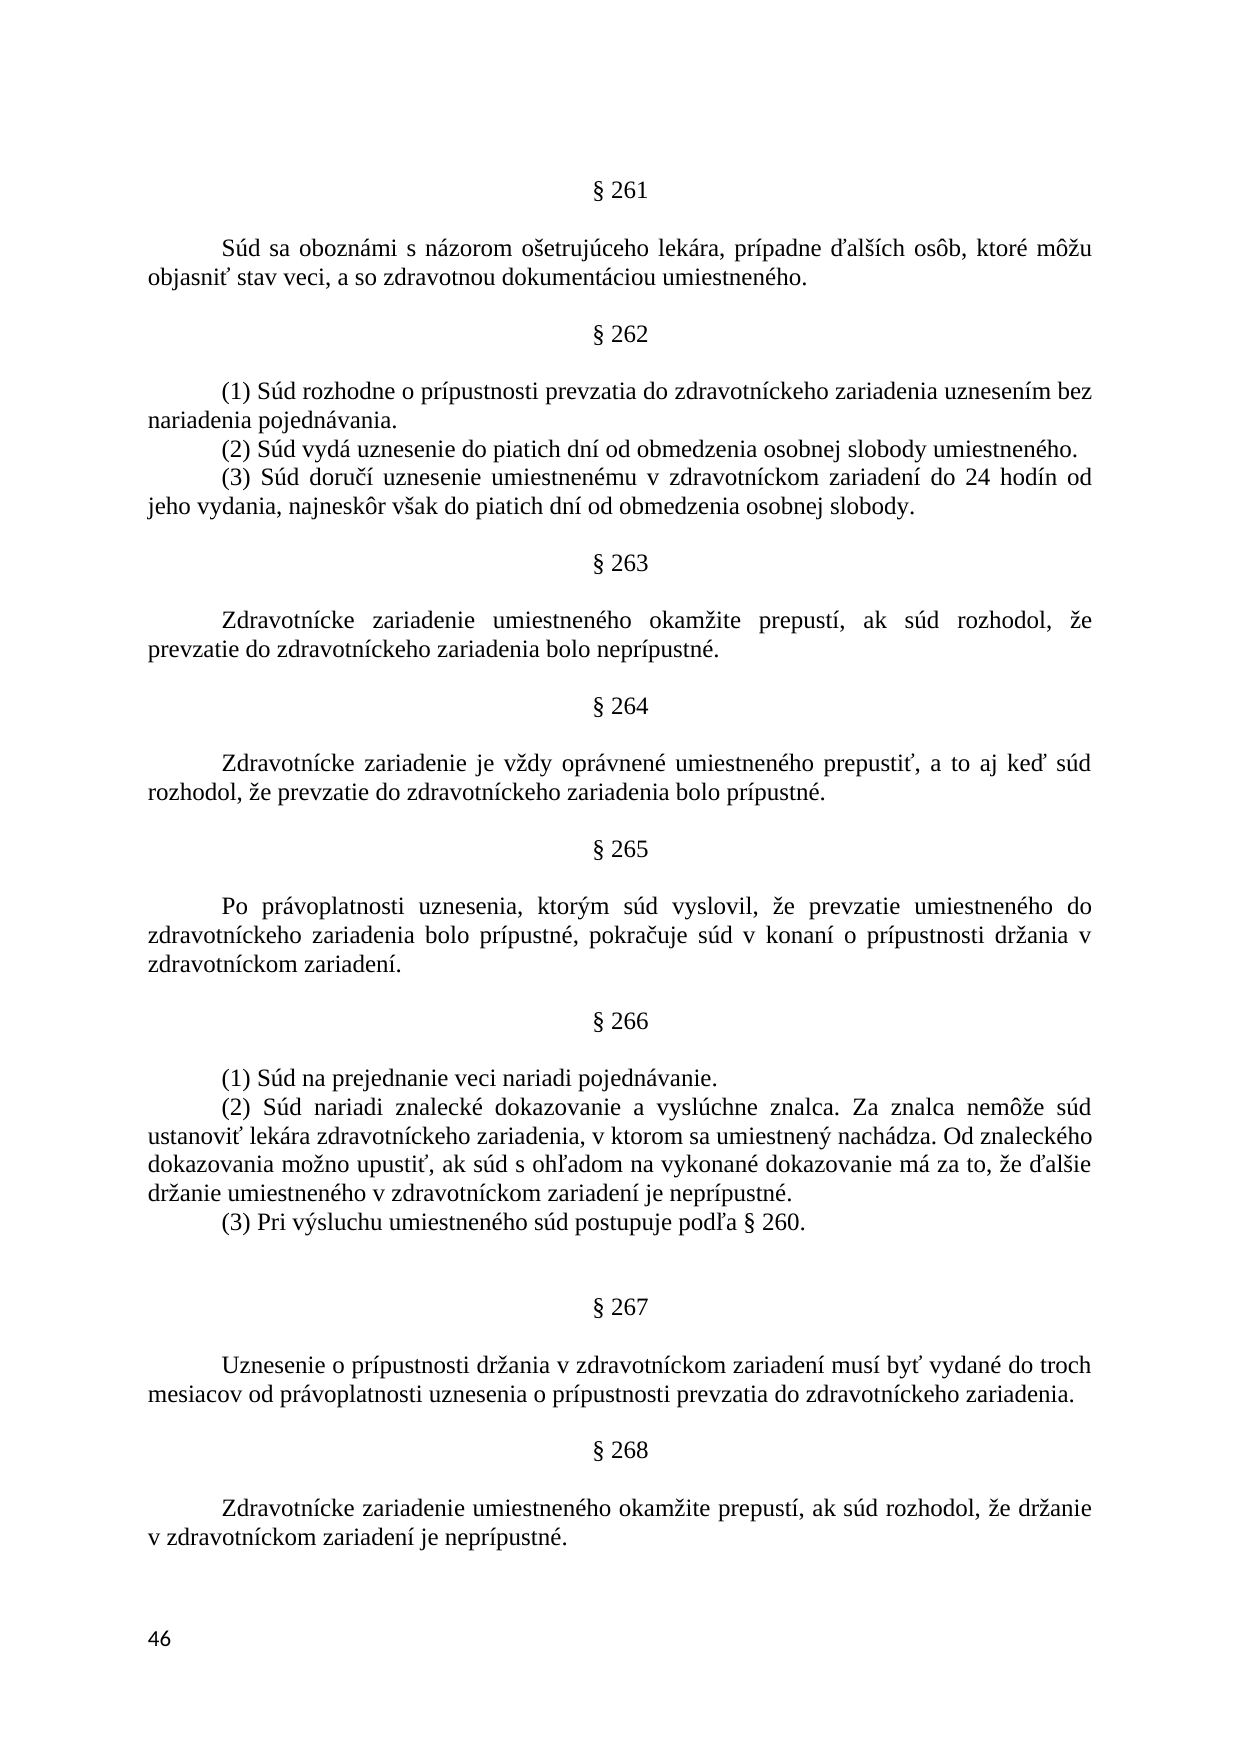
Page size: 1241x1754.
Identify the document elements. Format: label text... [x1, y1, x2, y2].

text § 262 [148, 319, 1093, 347]
text (2) Súd nariadi znalecké dokazovanie a vyslúchne znalca. Za znalca nemôže súd ustanoviť lekára zdravotníckeho zariadenia, v ktorom sa umiestnený nachádza. Od znaleckého dokazovania možno upustiť, ak súd s ohľadom na vykonané dokazovanie má za to, že ďalšie držanie umiestneného v zdravotníckom zariadení je neprípustné. [148, 1092, 1093, 1207]
text (1) Súd rozhodne o prípustnosti prevzatia do zdravotníckeho zariadenia uznesením bez nariadenia pojednávania. [148, 376, 1093, 434]
text Zdravotnícke zariadenie umiestneného okamžite prepustí, ak súd rozhodol, že prevzatie do zdravotníckeho zariadenia bolo neprípustné. [148, 605, 1093, 663]
text Zdravotnícke zariadenie umiestneného okamžite prepustí, ak súd rozhodol, že držanie v zdravotníckom zariadení je neprípustné. [148, 1493, 1093, 1551]
text § 263 [148, 548, 1093, 577]
text Zdravotnícke zariadenie je vždy oprávnené umiestneného prepustiť, a to aj keď súd rozhodol, že prevzatie do zdravotníckeho zariadenia bolo prípustné. [148, 748, 1093, 806]
text Súd sa oboznámi s názorom ošetrujúceho lekára, prípadne ďalších osôb, ktoré môžu objasniť stav veci, a so zdravotnou dokumentáciou umiestneného. [148, 233, 1093, 291]
text (1) Súd na prejednanie veci nariadi pojednávanie. [148, 1063, 1093, 1092]
text (3) Súd doručí uznesenie umiestnenému v zdravotníckom zariadení do 24 hodín od jeho vydania, najneskôr však do piatich dní od obmedzenia osobnej slobody. [148, 462, 1093, 520]
text § 266 [148, 1006, 1093, 1034]
text § 268 [148, 1436, 1093, 1464]
text § 265 [148, 834, 1093, 863]
text § 261 [148, 176, 1093, 204]
text § 264 [148, 691, 1093, 720]
text (3) Pri výsluchu umiestneného súd postupuje podľa § 260. [148, 1207, 1093, 1236]
text (2) Súd vydá uznesenie do piatich dní od obmedzenia osobnej slobody umiestneného. [148, 434, 1093, 462]
text § 267 [148, 1292, 1093, 1321]
text Po právoplatnosti uznesenia, ktorým súd vyslovil, že prevzatie umiestneného do zdravotníckeho zariadenia bolo prípustné, pokračuje súd v konaní o prípustnosti držania v zdravotníckom zariadení. [148, 891, 1093, 978]
text Uznesenie o prípustnosti držania v zdravotníckom zariadení musí byť vydané do troch mesiacov od právoplatnosti uznesenia o prípustnosti prevzatia do zdravotníckeho zariadenia. [148, 1350, 1093, 1407]
